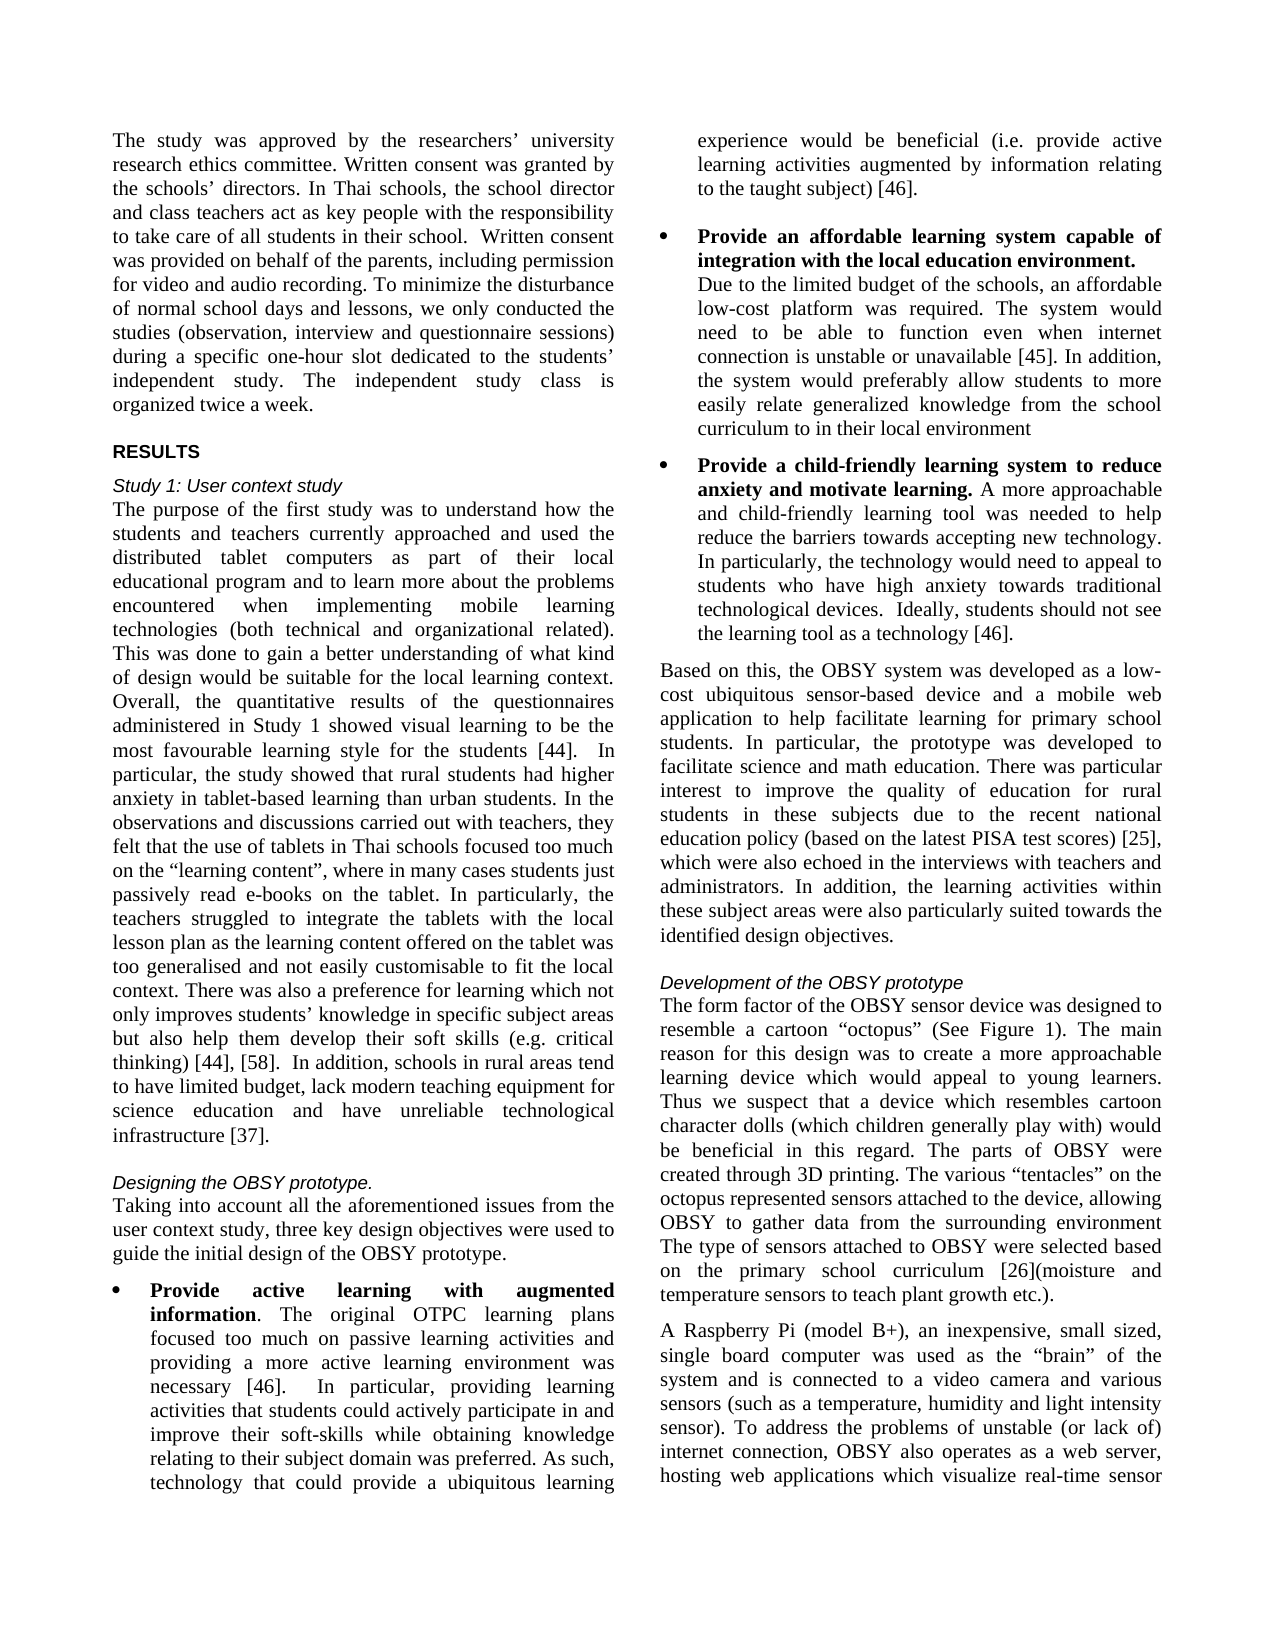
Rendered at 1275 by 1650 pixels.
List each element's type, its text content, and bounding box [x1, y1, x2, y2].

text The form factor of the OBSY sensor device was designed to resemble a cartoon “octopus” (See Figure 1). The main reason for this design was to create a more approachable learning device which would appeal to young learners. Thus we suspect that a device which resembles cartoon character dolls (which children generally play with) would be beneficial in this regard. The parts of OBSY were created through 3D printing. The various “tentacles” on the octopus represented sensors attached to the device, allowing OBSY to gather data from the surrounding environment The type of sensors attached to OBSY were selected based on the primary school curriculum [26](moisture and temperature sensors to teach plant growth etc.). [660, 993, 1162, 1306]
list Provide active learning with augmented information. The original OTPC learning plans focused too much on passive learning activities and providing a more active learning environment was necessary [46]. In particular, providing learning activities that students could actively participate in and improve their soft-skills while obtaining knowledge relating to their subject domain was preferred. As such, technology that could provide a ubiquitous learning experience would be beneficial (i.e. provide active learning activities augmented by information relating to the taught subject) [46]. [660, 127, 1162, 200]
list Provide a child-friendly learning system to reduce anxiety and motivate learning. A more approachable and child-friendly learning tool was needed to help reduce the barriers towards accepting new technology. In particularly, the technology would need to appeal to students who have high anxiety towards traditional technological devices. Ideally, students should not see the learning tool as a technology [46]. [660, 453, 1162, 645]
text Based on this, the OBSY system was developed as a low-cost ubiquitous sensor-based device and a mobile web application to help facilitate learning for primary school students. In particular, the prototype was developed to facilitate science and math education. There was particular interest to improve the quality of education for rural students in these subjects due to the recent national education policy (based on the latest PISA test scores) [25], which were also echoed in the interviews with teachers and administrators. In addition, the learning activities within these subject areas were also particularly suited towards the identified design objectives. [660, 658, 1162, 947]
text Taking into account all the aforementioned issues from the user context study, three key design objectives were used to guide the initial design of the OBSY prototype. [112, 1193, 615, 1265]
text Due to the limited budget of the schools, an affordable low-cost platform was required. The system would need to be able to function even when internet connection is unstable or unavailable [45]. In addition, the system would preferably allow students to more easily relate generalized knowledge from the school curriculum to in their local environment [697, 272, 1162, 440]
list Provide active learning with augmented information. The original OTPC learning plans focused too much on passive learning activities and providing a more active learning environment was necessary [46]. In particular, providing learning activities that students could actively participate in and improve their soft-skills while obtaining knowledge relating to their subject domain was preferred. As such, technology that could provide a ubiquitous learning experience would be beneficial (i.e. provide active learning activities augmented by information relating to the taught subject) [46]. [112, 1278, 615, 1494]
text The study was approved by the researchers’ university research ethics committee. Written consent was granted by the schools’ directors. In Thai schools, the school director and class teachers act as key people with the responsibility to take care of all students in their school. Written consent was provided on behalf of the parents, including permission for video and audio recording. To minimize the disturbance of normal school days and lessons, we only conducted the studies (observation, interview and questionnaire sessions) during a specific one-hour slot dedicated to the students’ independent study. The independent study class is organized twice a week. [112, 127, 615, 416]
list Provide an affordable learning system capable of integration with the local education environment. [660, 224, 1162, 272]
text RESULTS [112, 441, 615, 463]
text Development of the OBSY prototype [660, 972, 1162, 993]
text The purpose of the first study was to understand how the students and teachers currently approached and used the distributed tablet computers as part of their local educational program and to learn more about the problems encountered when implementing mobile learning technologies (both technical and organizational related). This was done to gain a better understanding of what kind of design would be suitable for the local learning context. Overall, the quantitative results of the questionnaires administered in Study 1 showed visual learning to be the most favourable learning style for the students [44]. In particular, the study showed that rural students had higher anxiety in tablet-based learning than urban students. In the observations and discussions carried out with teachers, they felt that the use of tablets in Thai schools focused too much on the “learning content”, where in many cases students just passively read e-books on the tablet. In particularly, the teachers struggled to integrate the tablets with the local lesson plan as the learning content offered on the tablet was too generalised and not easily customisable to fit the local context. There was also a preference for learning which not only improves students’ knowledge in specific subject areas but also help them develop their soft skills (e.g. critical thinking) [44], [58]. In addition, schools in rural areas tend to have limited budget, lack modern teaching equipment for science education and have unreliable technological infrastructure [37]. [112, 497, 615, 1147]
text Designing the OBSY prototype. [112, 1172, 615, 1193]
subtitle Study 1: User context study [112, 475, 615, 497]
